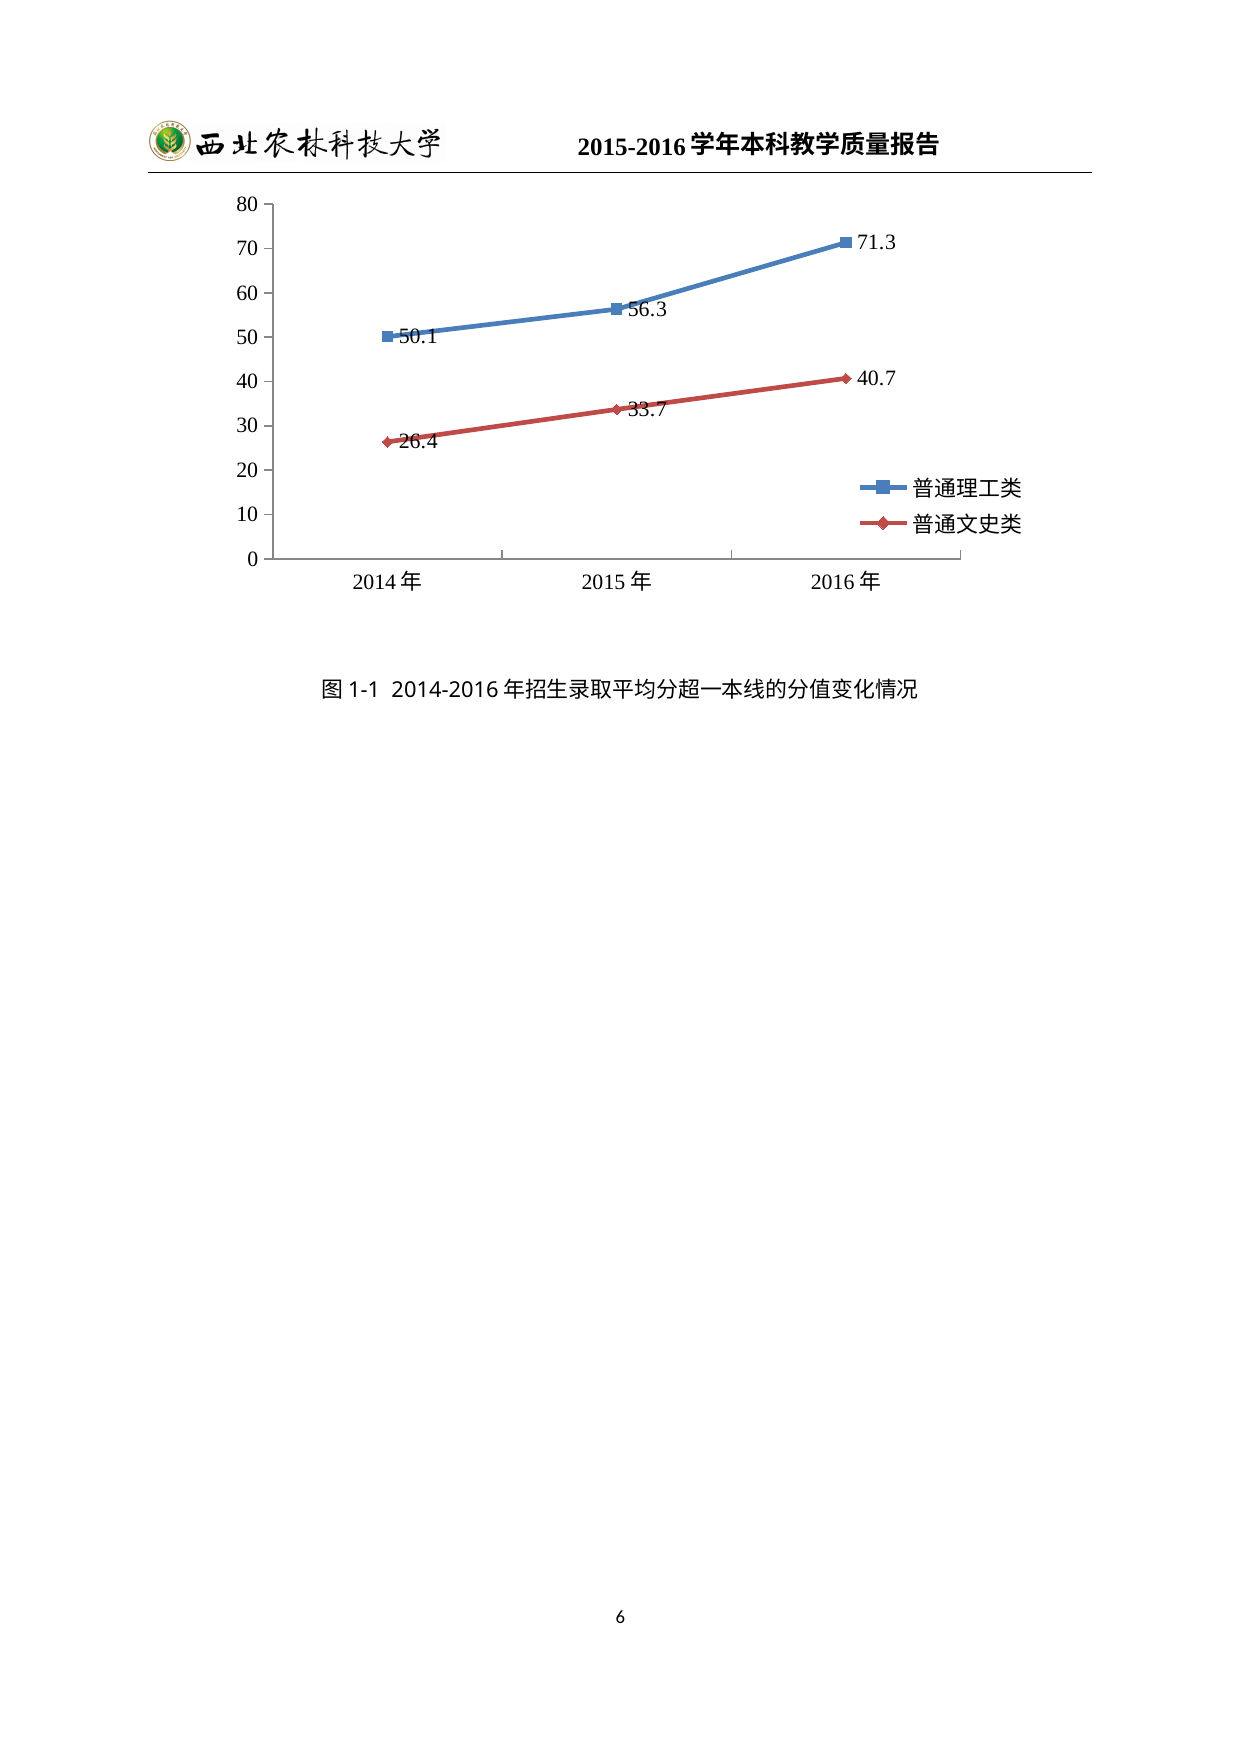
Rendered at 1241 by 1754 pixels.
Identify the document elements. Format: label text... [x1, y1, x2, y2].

picture [147, 118, 447, 163]
text 图1-1 2014-2016年招生录取平均分超一本线的分值变化情况 [148, 672, 1092, 705]
